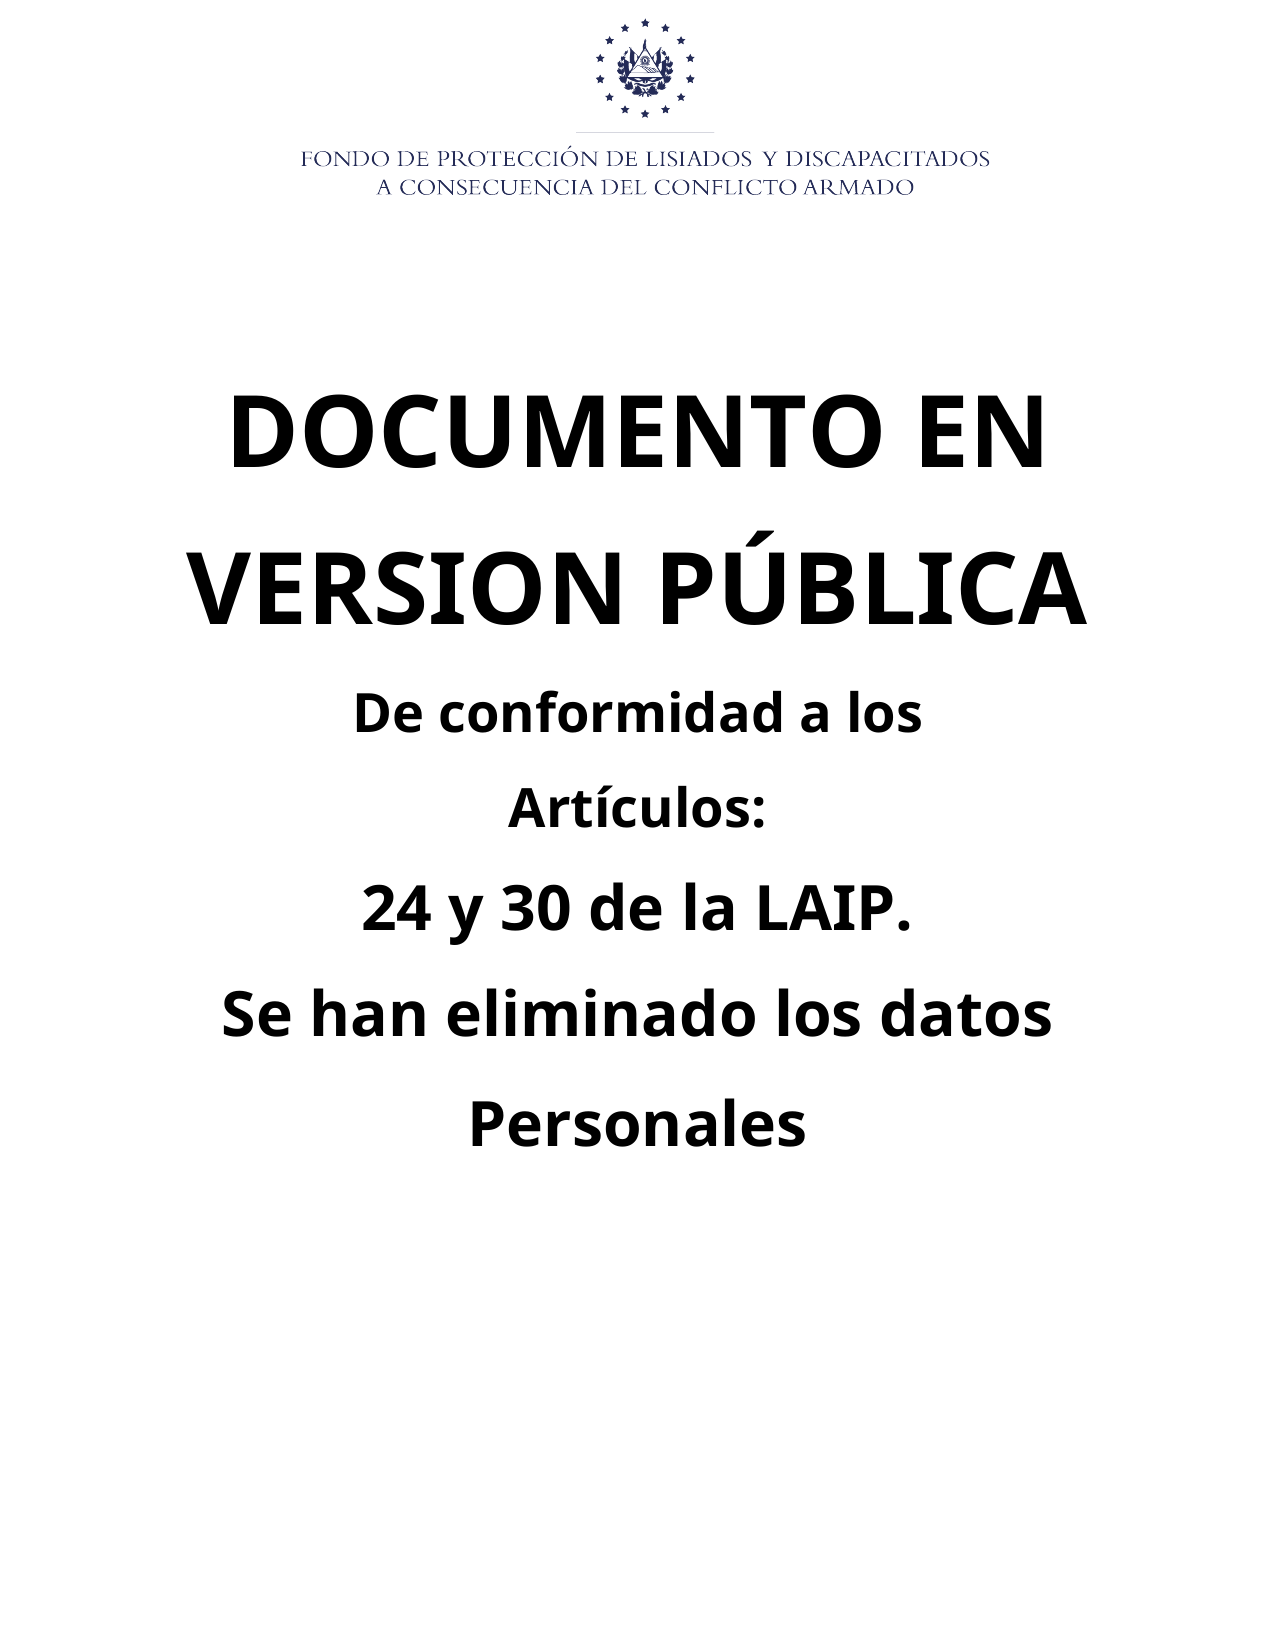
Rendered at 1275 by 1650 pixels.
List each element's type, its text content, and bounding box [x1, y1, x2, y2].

text DOCUMENTO EN [148, 360, 1127, 497]
text 24 y 30 de la LAIP. [148, 864, 1127, 949]
picture [299, 18, 991, 200]
text Se han eliminado los datos [148, 969, 1127, 1055]
text Artículos: [148, 769, 1127, 843]
text Personales [148, 1080, 1127, 1165]
text De conformidad a los [148, 674, 1127, 748]
text VERSION PÚBLICA [148, 517, 1127, 654]
